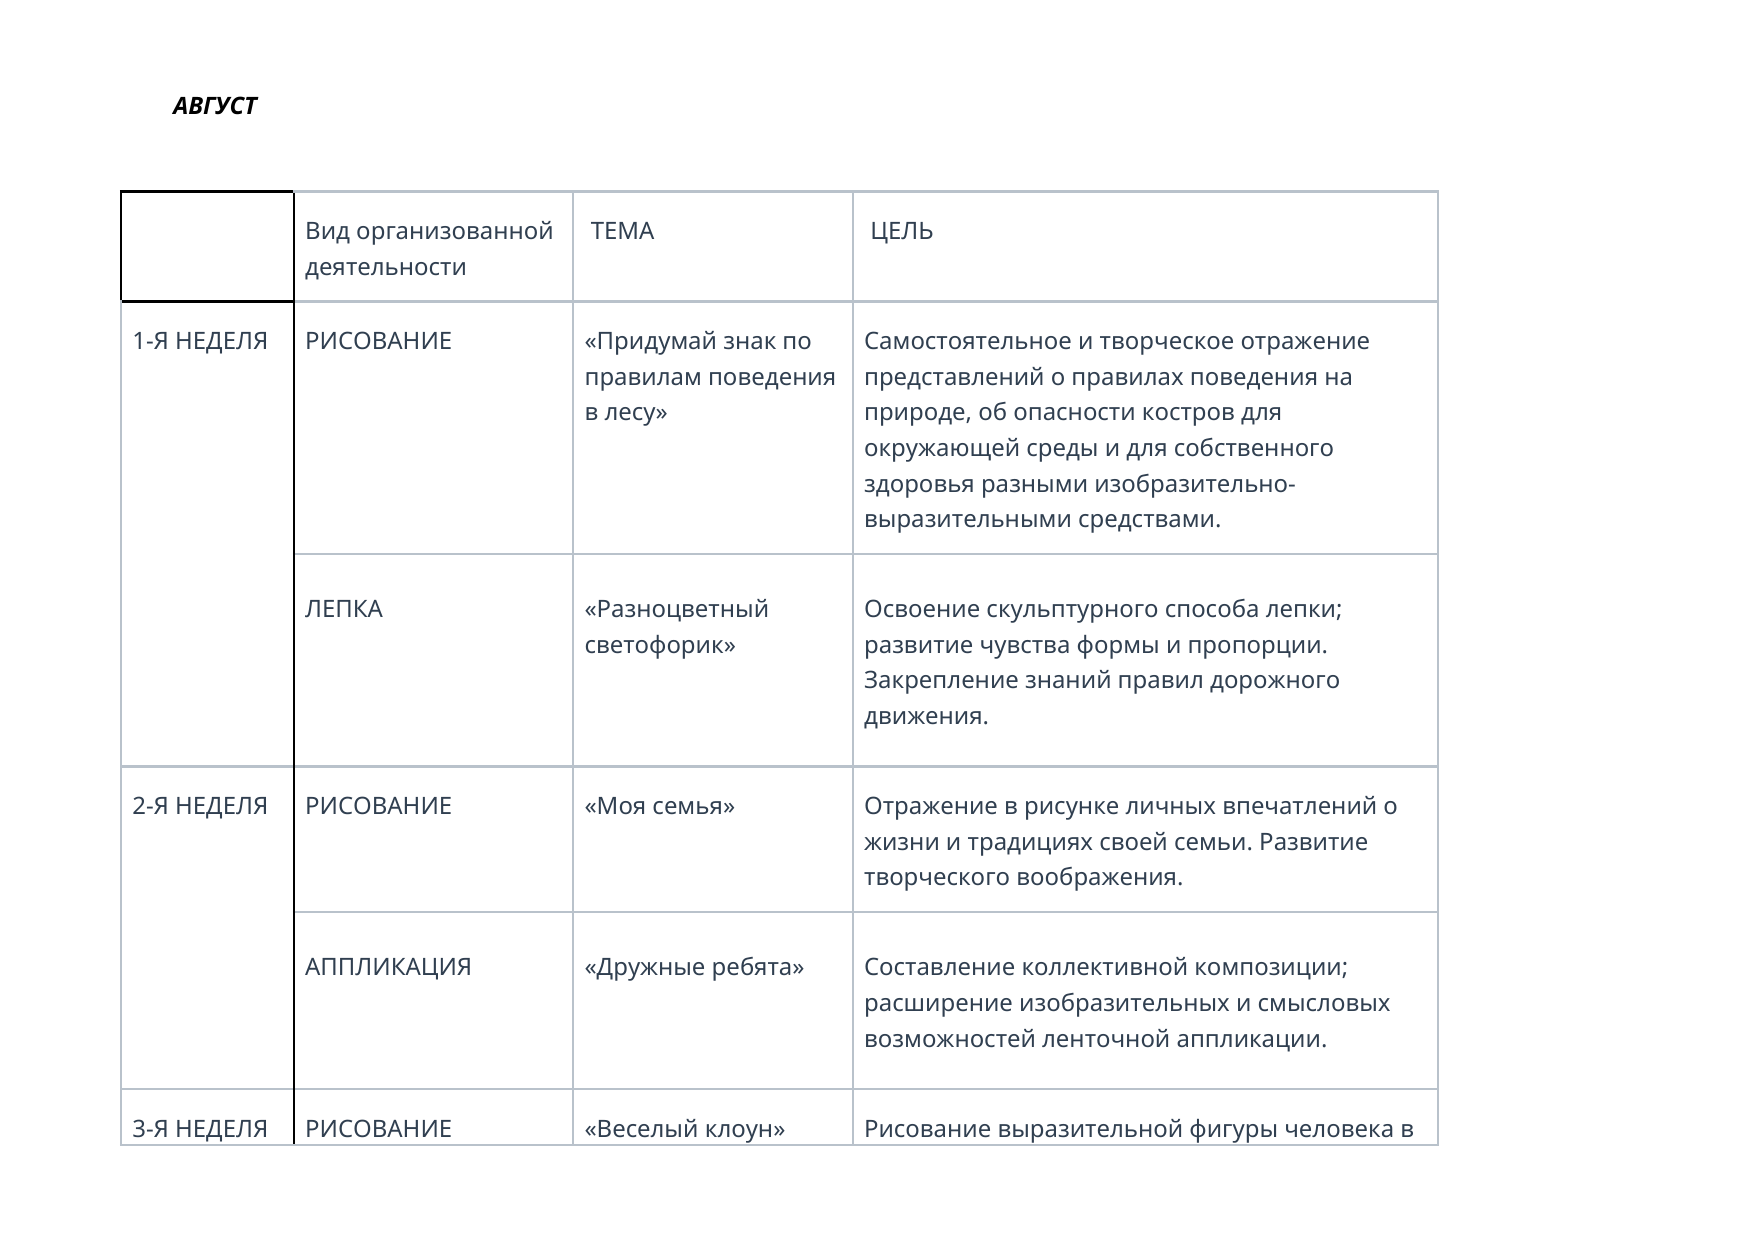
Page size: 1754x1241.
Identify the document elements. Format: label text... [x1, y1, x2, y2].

table_header Вид организованной деятельности [295, 193, 572, 300]
text АВГУСТ [173, 88, 1636, 121]
table_cell «Придумай знак по правилам поведения в лесу» [574, 303, 852, 553]
table_cell ЛЕПКА [295, 555, 572, 765]
table_header [122, 193, 293, 300]
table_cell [854, 1090, 1437, 1144]
table_cell Составление коллективной композиции; расширение изобразительных и смысловых возможностей ленточной аппликации. [854, 913, 1437, 1088]
table_cell «Разноцветный светофорик» [574, 555, 852, 765]
table_cell 2-Я НЕДЕЛЯ [122, 768, 293, 1088]
table_cell «Веселый клоун» [574, 1090, 852, 1144]
table_header ЦЕЛЬ [854, 193, 1437, 300]
table_cell Самостоятельное и творческое отражение представлений о правилах поведения на природе, об опасности костров для окружающей среды и для собственного здоровья разными изобразительно-выразительными средствами. [854, 303, 1437, 553]
table_header ТЕМА [574, 193, 852, 300]
table_cell АППЛИКАЦИЯ [295, 913, 572, 1088]
table_cell РИСОВАНИЕ [295, 303, 572, 553]
table_cell «Моя семья» [574, 768, 852, 911]
table_cell Отражение в рисунке личных впечатлений о жизни и традициях своей семьи. Развитие творческого воображения. [854, 768, 1437, 911]
table_cell РИСОВАНИЕ [295, 1090, 572, 1144]
table_cell 1-Я НЕДЕЛЯ [122, 303, 293, 765]
table_cell 3-Я НЕДЕЛЯ [122, 1090, 293, 1144]
table_cell РИСОВАНИЕ [295, 768, 572, 911]
table_cell Освоение скульптурного способа лепки; развитие чувства формы и пропорции. Закрепление знаний правил дорожного движения. [854, 555, 1437, 765]
table_cell «Дружные ребята» [574, 913, 852, 1088]
